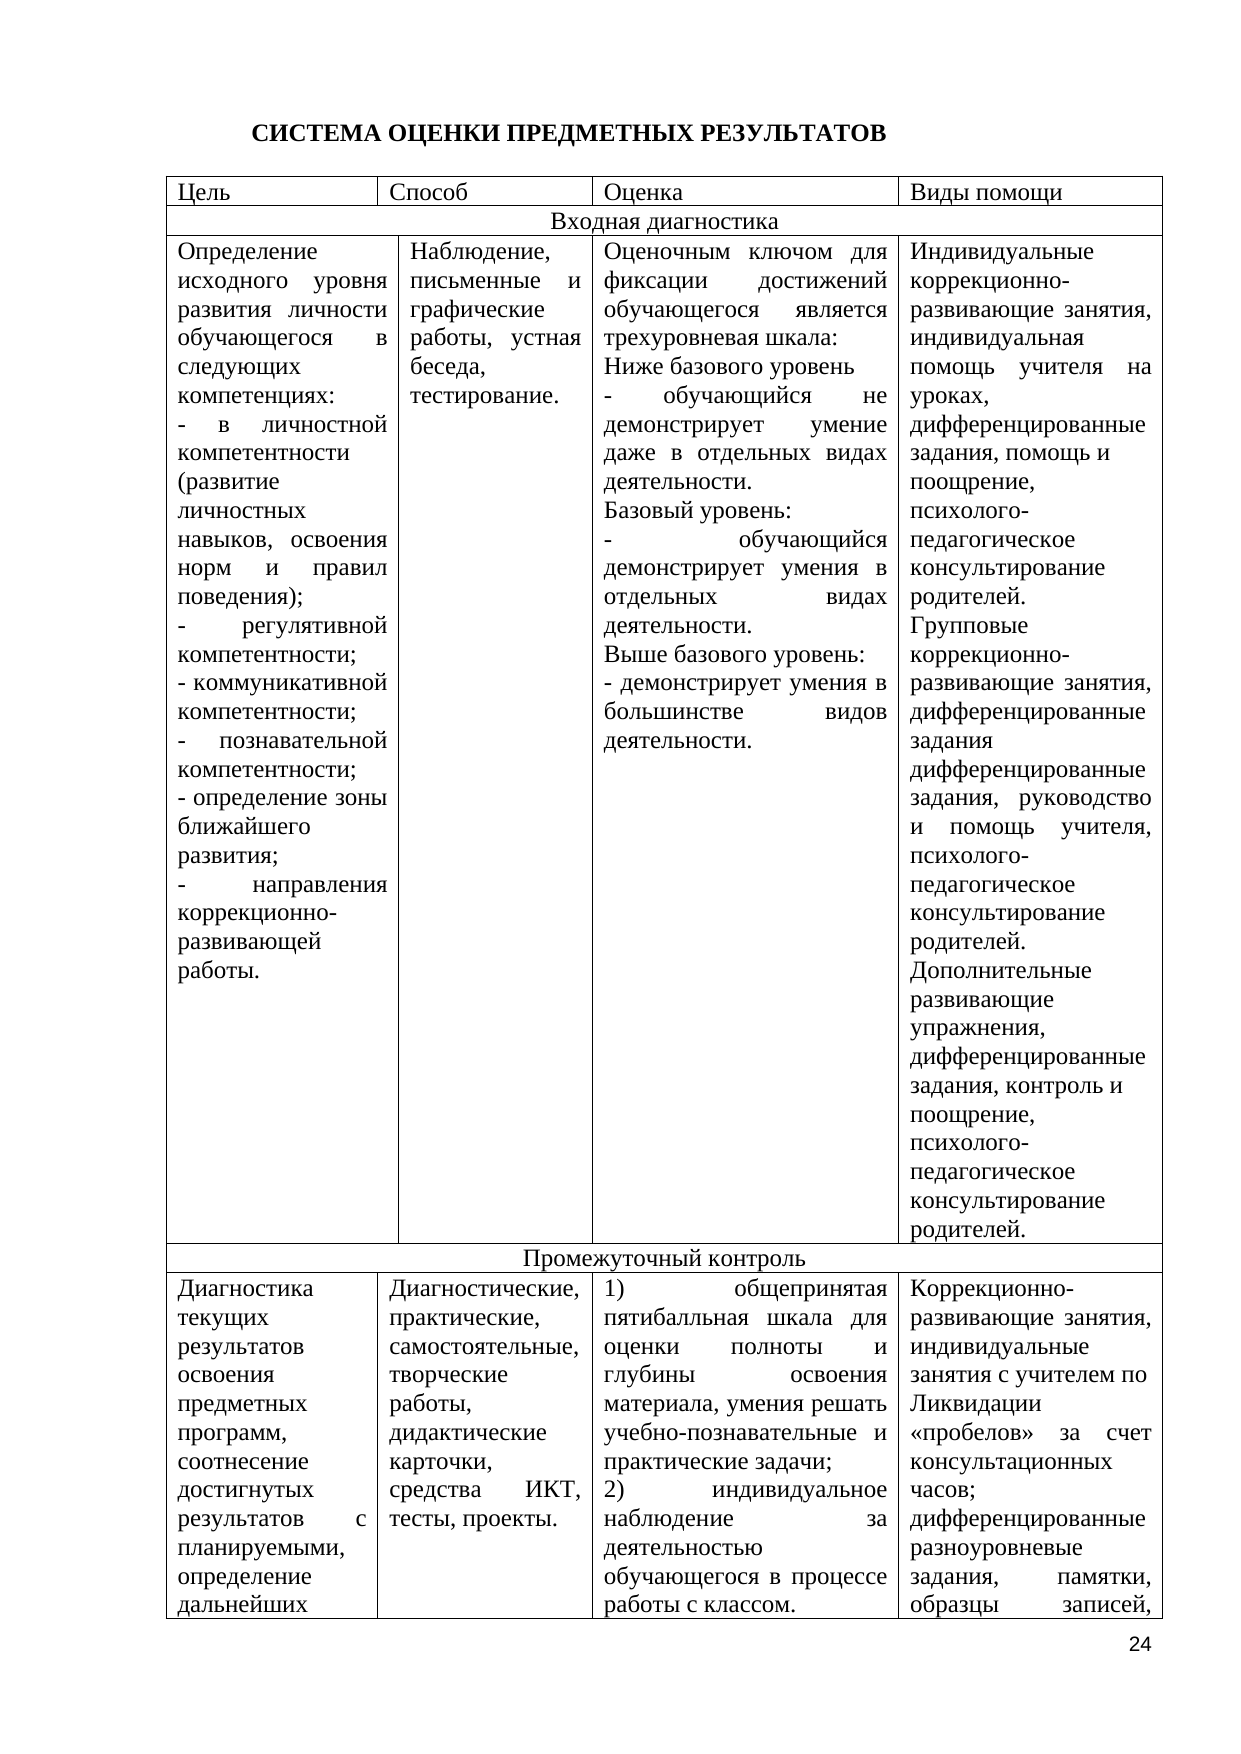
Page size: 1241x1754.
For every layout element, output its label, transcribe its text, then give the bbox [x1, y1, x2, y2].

table_header Цель [167, 177, 377, 205]
table_cell Промежуточный контроль [167, 1244, 1162, 1272]
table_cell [378, 1273, 592, 1618]
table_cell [899, 1273, 1162, 1618]
table_cell Оценочным ключом для фиксации достижений обучающегося является трехуровневая шкала: Ниже базового уровень - обучающийся не демонстрирует умение даже в отдельных видах деятельности. Базовый уровень: - обучающийся демонстрирует умения в отдельных видах деятельности. Выше базового уровень: - демонстрирует умения в большинстве видов деятельности. [593, 236, 898, 1242]
text СИСТЕМА ОЦЕНКИ ПРЕДМЕТНЫХ РЕЗУЛЬТАТОВ [177, 118, 1152, 147]
table_cell Наблюдение, письменные и графические работы, устная беседа, тестирование. [399, 236, 592, 1242]
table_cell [167, 1273, 377, 1618]
table_header Способ [378, 177, 592, 205]
table_cell Входная диагностика [167, 206, 1162, 235]
table_header Оценка [593, 177, 898, 205]
table_cell Определение исходного уровня развития личности обучающегося в следующих компетенциях: - в личностной компетентности (развитие личностных навыков, освоения норм и правил поведения); - регулятивной компетентности; - коммуникативной компетентности; - познавательной компетентности; - определение зоны ближайшего развития; - направления коррекционно- развивающей работы. [167, 236, 398, 1242]
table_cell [593, 1273, 898, 1618]
table_cell Индивидуальные коррекционно- развивающие занятия, индивидуальная помощь учителя на уроках, дифференцированные задания, помощь и поощрение, психолого- педагогическое консультирование родителей. Групповые коррекционно- развивающие занятия, дифференцированные задания дифференцированные задания, руководство и помощь учителя, психолого-педагогическое консультирование родителей. Дополнительные развивающие упражнения, дифференцированные задания, контроль и поощрение, психолого- педагогическое консультирование родителей. [899, 236, 1162, 1242]
table_header Виды помощи [899, 177, 1162, 205]
